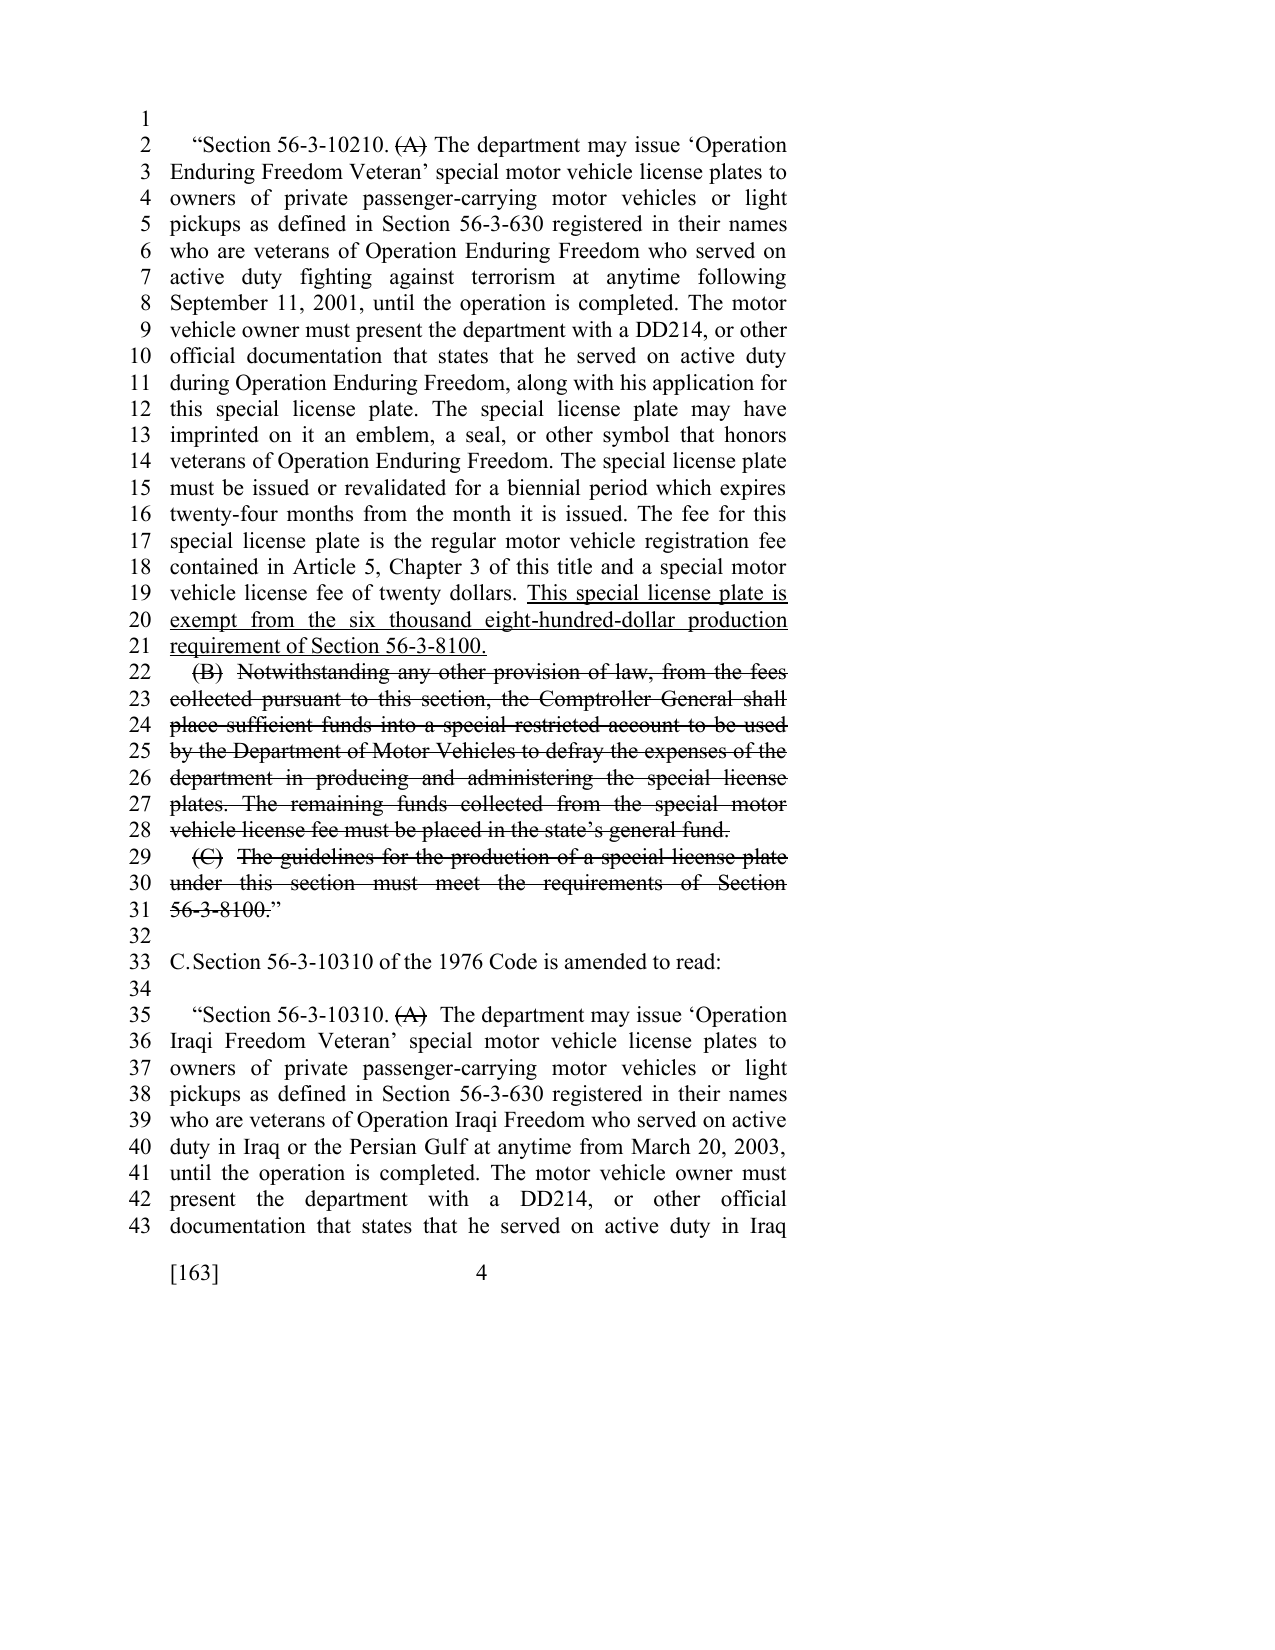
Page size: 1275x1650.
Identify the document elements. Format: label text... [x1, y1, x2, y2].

text “Section 56-3-10210. (A) The department may issue ‘Operation Enduring Freedom Veteran’ special motor vehicle license plates to owners of private passenger-carrying motor vehicles or light pickups as defined in Section 56-3-630 registered in their names who are veterans of Operation Enduring Freedom who served on active duty fighting against terrorism at anytime following September 11, 2001, until the operation is completed. The motor vehicle owner must present the department with a DD214, or other official documentation that states that he served on active duty during Operation Enduring Freedom, along with his application for this special license plate. The special license plate may have imprinted on it an emblem, a seal, or other symbol that honors veterans of Operation Enduring Freedom. The special license plate must be issued or revalidated for a biennial period which expires twenty-four months from the month it is issued. The fee for this special license plate is the regular motor vehicle registration fee contained in Article 5, Chapter 3 of this title and a special motor vehicle license fee of twenty dollars. This special license plate is exempt from the six thousand eight-hundred-dollar production requirement of Section 56-3-8100. [169, 131, 787, 629]
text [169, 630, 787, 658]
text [169, 1001, 787, 1238]
text (C) The guidelines for the production of a special license plate under this section must meet the requirements of Section 56-3-8100.” [169, 843, 787, 884]
text (C) The guidelines for the production of a special license plate under this section must meet the requirements of Section 56-3-8100.” [169, 885, 787, 922]
text C. Section 56-3-10310 of the 1976 Code is amended to read: [169, 948, 787, 975]
